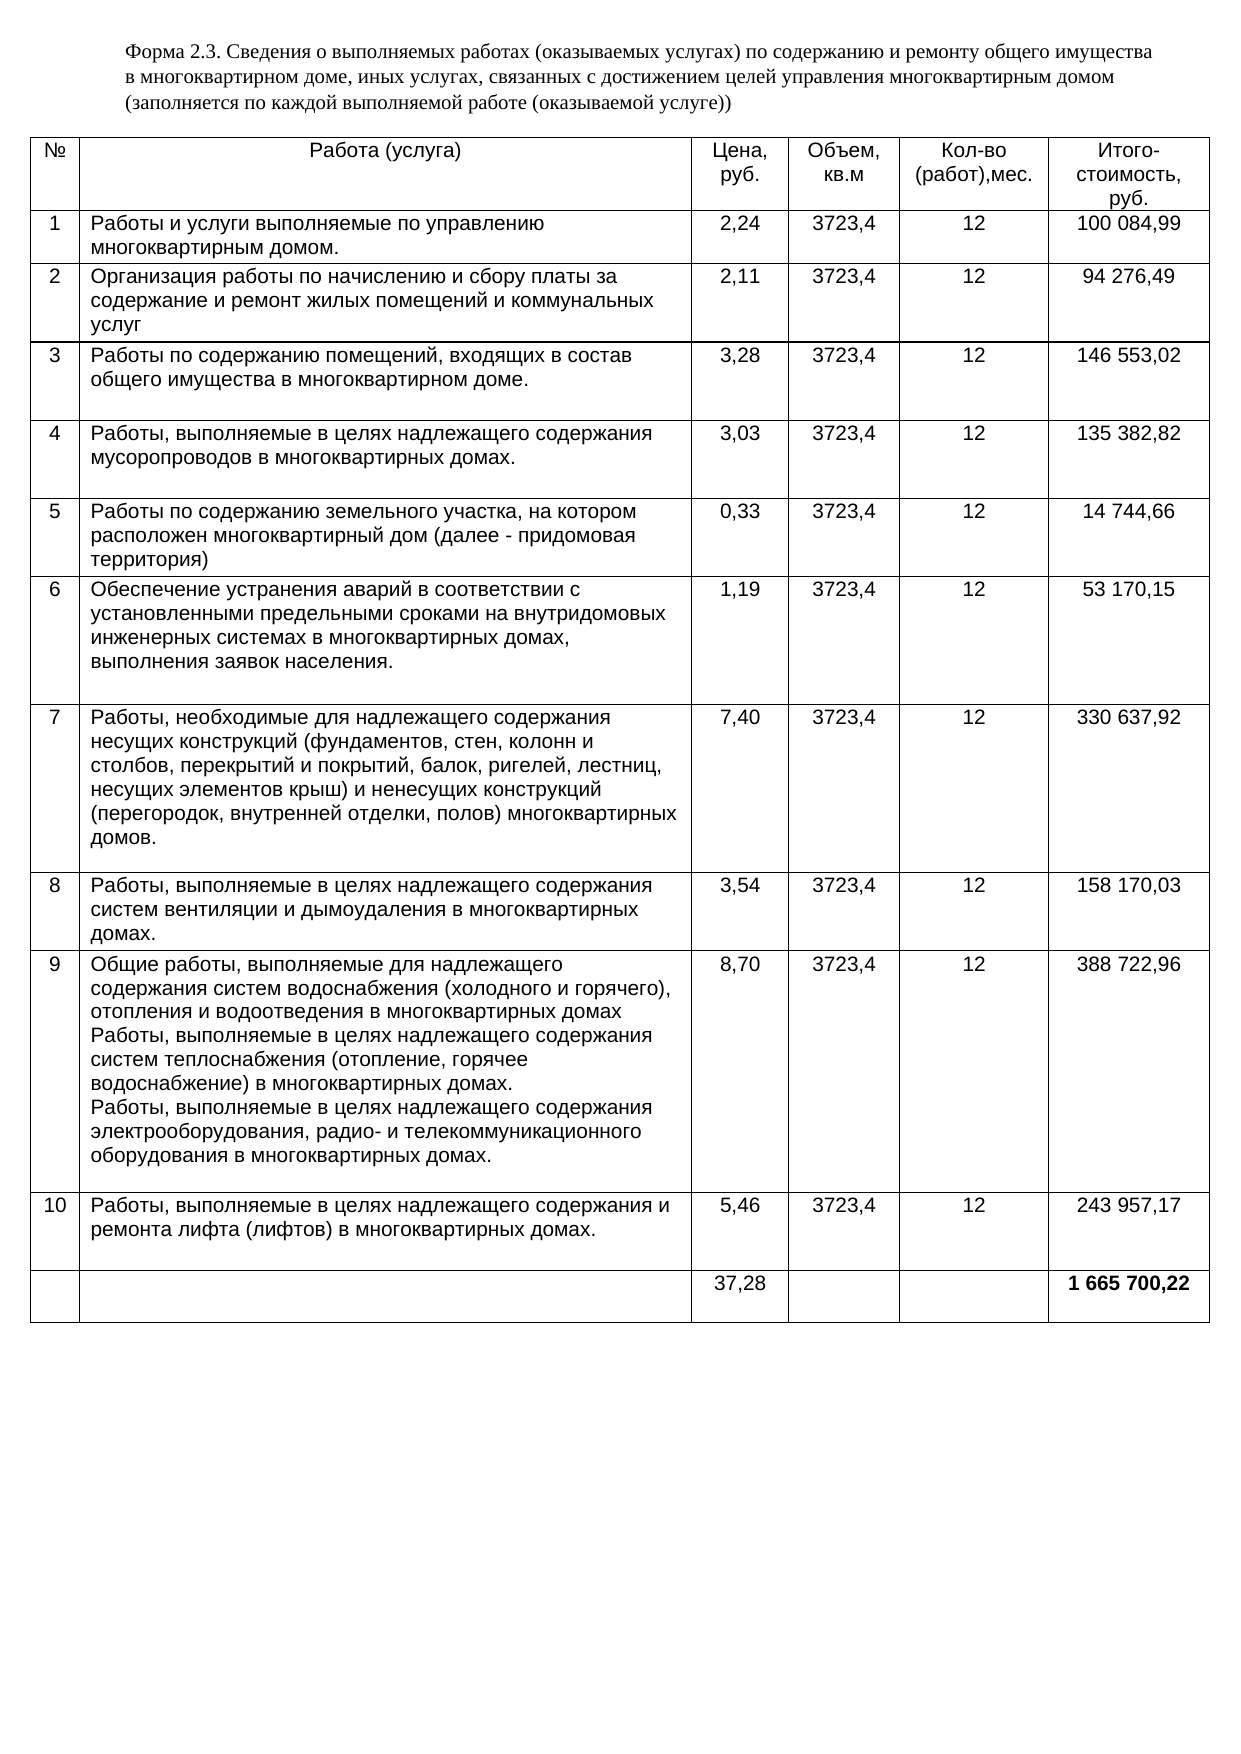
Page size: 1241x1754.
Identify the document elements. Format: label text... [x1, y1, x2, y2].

table_cell 135 382,82 [1049, 421, 1209, 498]
table_cell 12 [900, 951, 1048, 1192]
table_cell 158 170,03 [1049, 873, 1209, 950]
table_cell [80, 1271, 691, 1322]
table_cell 12 [900, 421, 1048, 498]
table_cell 4 [31, 421, 79, 498]
table_cell 7 [31, 705, 79, 872]
table_cell Работы, выполняемые в целях надлежащего содержания систем вентиляции и дымоудаления в многоквартирных домах. [80, 873, 691, 950]
table_cell 2,24 [692, 211, 788, 263]
table_cell 1,19 [692, 577, 788, 704]
table_cell 243 957,17 [1049, 1193, 1209, 1270]
table_cell [789, 1271, 899, 1322]
table_cell 3,03 [692, 421, 788, 498]
table_header Кол-во (работ),мес. [900, 138, 1048, 210]
table_cell 7,40 [692, 705, 788, 872]
table_cell 5 [31, 499, 79, 576]
table_header Цена, руб. [692, 138, 788, 210]
table_cell 3723,4 [789, 705, 899, 872]
table_cell 10 [31, 1193, 79, 1270]
table_cell Работы по содержанию помещений, входящих в состав общего имущества в многоквартирном доме. [80, 343, 691, 419]
table_cell 3723,4 [789, 211, 899, 263]
table_cell 2,11 [692, 264, 788, 341]
table_cell 12 [900, 873, 1048, 950]
table_cell 12 [900, 499, 1048, 576]
table_cell Общие работы, выполняемые для надлежащего содержания систем водоснабжения (холодного и горячего), отопления и водоотведения в многоквартирных домах Работы, выполняемые в целях надлежащего содержания систем теплоснабжения (отопление, горячее водоснабжение) в многоквартирных домах. Работы, выполняемые в целях надлежащего содержания электрооборудования, радио- и телекоммуникационного оборудования в многоквартирных домах. [80, 951, 691, 1192]
table_cell 2 [31, 264, 79, 341]
table_cell 3723,4 [789, 1193, 899, 1270]
table_cell Работы и услуги выполняемые по управлению многоквартирным домом. [80, 211, 691, 263]
table_cell 8,70 [692, 951, 788, 1192]
table_cell 3723,4 [789, 264, 899, 341]
table_cell Работы по содержанию земельного участка, на котором расположен многоквартирный дом (далее - придомовая территория) [80, 499, 691, 576]
table_cell 94 276,49 [1049, 264, 1209, 341]
table_cell 3723,4 [789, 499, 899, 576]
table_cell 12 [900, 577, 1048, 704]
table_cell 12 [900, 1193, 1048, 1270]
table_cell 37,28 [692, 1271, 788, 1322]
table_cell 9 [31, 951, 79, 1192]
table_cell 3,28 [692, 343, 788, 419]
table_cell 3,54 [692, 873, 788, 950]
table_cell [31, 1271, 79, 1322]
table_cell 3723,4 [789, 421, 899, 498]
table_header Работа (услуга) [80, 138, 691, 210]
table_cell 6 [31, 577, 79, 704]
table_header № [31, 138, 79, 210]
text Форма 2.3. Сведения о выполняемых работах (оказываемых услугах) по содержанию и ремонту общего имущества в многоквартирном доме, иных услугах, связанных с достижением целей управления многоквартирным домом (заполняется по каждой выполняемой работе (оказываемой услуге)) [125, 39, 1167, 114]
table_cell 8 [31, 873, 79, 950]
table_cell 100 084,99 [1049, 211, 1209, 263]
table_cell Обеспечение устранения аварий в соответствии с установленными предельными сроками на внутридомовых инженерных системах в многоквартирных домах, выполнения заявок населения. [80, 577, 691, 704]
table_header Итого-стоимость, руб. [1049, 138, 1209, 210]
table_cell Работы, выполняемые в целях надлежащего содержания мусоропроводов в многоквартирных домах. [80, 421, 691, 498]
table_cell 53 170,15 [1049, 577, 1209, 704]
table_cell 3723,4 [789, 873, 899, 950]
table_cell Организация работы по начислению и сбору платы за содержание и ремонт жилых помещений и коммунальных услуг [80, 264, 691, 341]
table_cell 12 [900, 705, 1048, 872]
table_cell 388 722,96 [1049, 951, 1209, 1192]
table_cell 12 [900, 264, 1048, 341]
table_cell 12 [900, 343, 1048, 419]
table_cell Работы, выполняемые в целях надлежащего содержания и ремонта лифта (лифтов) в многоквартирных домах. [80, 1193, 691, 1270]
table_cell 3723,4 [789, 577, 899, 704]
table_header Объем, кв.м [789, 138, 899, 210]
table_cell 12 [900, 211, 1048, 263]
table_cell [900, 1271, 1048, 1322]
table_cell 14 744,66 [1049, 499, 1209, 576]
table_cell 1 665 700,22 [1049, 1271, 1209, 1322]
table_cell 1 [31, 211, 79, 263]
table_cell Работы, необходимые для надлежащего содержания несущих конструкций (фундаментов, стен, колонн и столбов, перекрытий и покрытий, балок, ригелей, лестниц, несущих элементов крыш) и ненесущих конструкций (перегородок, внутренней отделки, полов) многоквартирных домов. [80, 705, 691, 872]
table_cell 3723,4 [789, 951, 899, 1192]
table_cell 5,46 [692, 1193, 788, 1270]
table_cell 330 637,92 [1049, 705, 1209, 872]
table_cell 3 [31, 343, 79, 419]
table_cell 3723,4 [789, 343, 899, 419]
table_cell 0,33 [692, 499, 788, 576]
table_cell 146 553,02 [1049, 343, 1209, 419]
